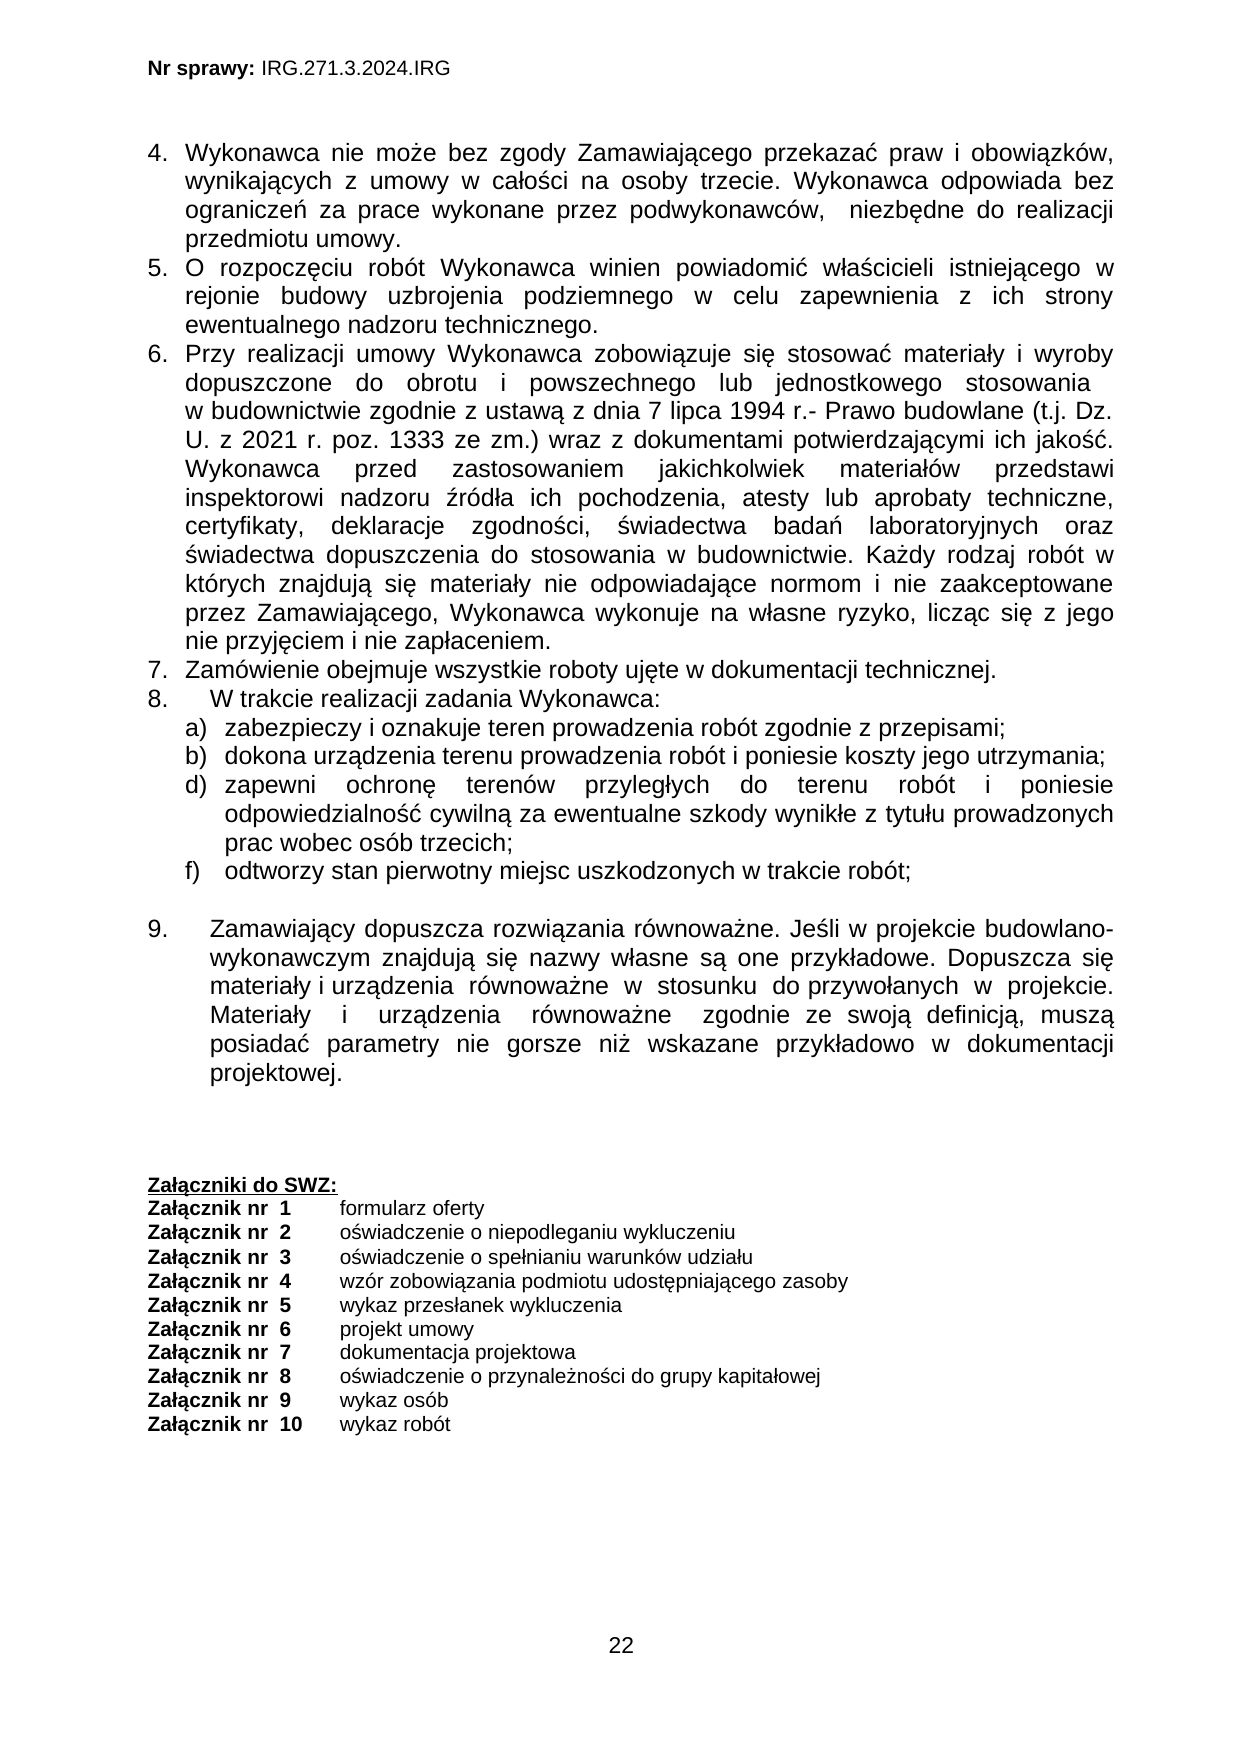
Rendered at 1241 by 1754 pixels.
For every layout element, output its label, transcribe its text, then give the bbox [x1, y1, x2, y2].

text Załącznik nr 5 wykaz przesłanek wykluczenia [147, 1292, 1115, 1316]
text Załącznik nr 10 wykaz robót [147, 1412, 1115, 1436]
list d) zapewni ochronę terenów przyległych do terenu robót i poniesie odpowiedzialność cywilną za ewentualne szkody wynikłe z tytułu prowadzonych prac wobec osób trzecich; [185, 770, 1115, 856]
text Załącznik nr 1 formularz oferty [147, 1197, 1115, 1221]
list Przy realizacji umowy Wykonawca zobowiązuje się stosować materiały i wyroby dopuszczone do obrotu i powszechnego lub jednostkowego stosowania w budownictwie zgodnie z ustawą z dnia 7 lipca 1994 r.- Prawo budowlane (t.j. Dz. U. z 2021 r. poz. 1333 ze zm.) wraz z dokumentami potwierdzającymi ich jakość. Wykonawca przed zastosowaniem jakichkolwiek materiałów przedstawi inspektorowi nadzoru źródła ich pochodzenia, atesty lub aprobaty techniczne, certyfikaty, deklaracje zgodności, świadectwa badań laboratoryjnych oraz świadectwa dopuszczenia do stosowania w budownictwie. Każdy rodzaj robót w których znajdują się materiały nie odpowiadające normom i nie zaakceptowane przez Zamawiającego, Wykonawca wykonuje na własne ryzyko, licząc się z jego nie przyjęciem i nie zapłaceniem. [147, 339, 1115, 655]
text Załączniki do SWZ: [147, 1173, 1115, 1197]
text Załącznik nr 2 oświadczenie o niepodleganiu wykluczeniu [147, 1221, 1115, 1244]
text Załącznik nr 6 projekt umowy [147, 1316, 1115, 1340]
text Załącznik nr 3 oświadczenie o spełnianiu warunków udziału [147, 1244, 1115, 1268]
text Załącznik nr 8 oświadczenie o przynależności do grupy kapitałowej [147, 1364, 1115, 1388]
text Załącznik nr 9 wykaz osób [147, 1388, 1115, 1412]
list f) odtworzy stan pierwotny miejsc uszkodzonych w trakcie robót; [185, 856, 1115, 885]
list Zamawiający dopuszcza rozwiązania równoważne. Jeśli w projekcie budowlano-wykonawczym znajdują się nazwy własne są one przykładowe. Dopuszcza się materiały i urządzenia równoważne w stosunku do przywołanych w projekcie. Materiały i urządzenia równoważne zgodnie ze swoją definicją, muszą posiadać parametry nie gorsze niż wskazane przykładowo w dokumentacji projektowej. [147, 914, 1115, 1086]
list Zamówienie obejmuje wszystkie roboty ujęte w dokumentacji technicznej. [147, 655, 1115, 684]
text Załącznik nr 4 wzór zobowiązania podmiotu udostępniającego zasoby [147, 1268, 1115, 1292]
list O rozpoczęciu robót Wykonawca winien powiadomić właścicieli istniejącego w rejonie budowy uzbrojenia podziemnego w celu zapewnienia z ich strony ewentualnego nadzoru technicznego. [147, 252, 1115, 339]
list Wykonawca nie może bez zgody Zamawiającego przekazać praw i obowiązków, wynikających z umowy w całości na osoby trzecie. Wykonawca odpowiada bez ograniczeń za prace wykonane przez podwykonawców, niezbędne do realizacji przedmiotu umowy. [147, 137, 1115, 252]
text Załącznik nr 7 dokumentacja projektowa [147, 1340, 1115, 1364]
list W trakcie realizacji zadania Wykonawca: [147, 684, 1115, 712]
list b) dokona urządzenia terenu prowadzenia robót i poniesie koszty jego utrzymania; [185, 741, 1115, 770]
list a) zabezpieczy i oznakuje teren prowadzenia robót zgodnie z przepisami; [185, 712, 1115, 741]
